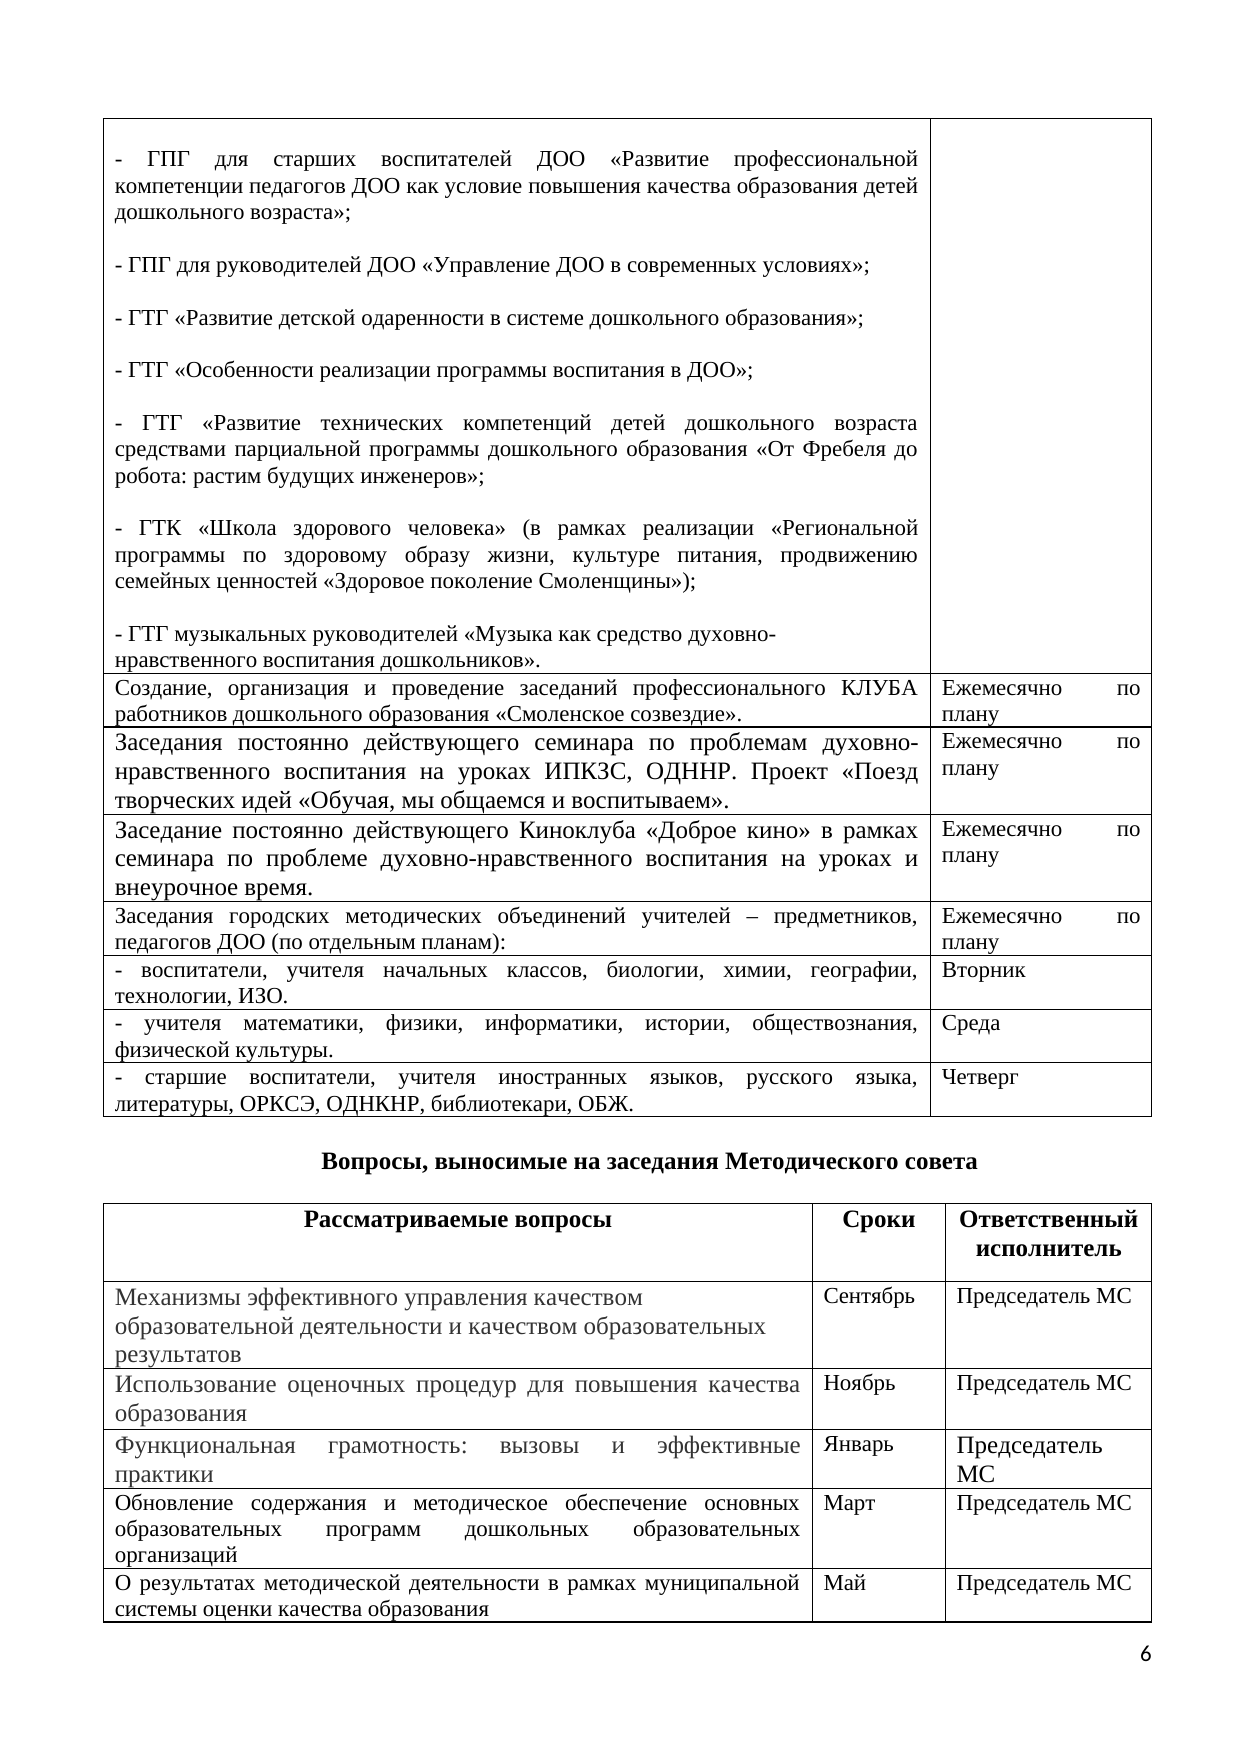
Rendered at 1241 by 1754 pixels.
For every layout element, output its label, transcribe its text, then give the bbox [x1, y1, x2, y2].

table_header Рассматриваемые вопросы [104, 1204, 812, 1281]
table_cell Среда [931, 1010, 1151, 1062]
table_cell Ежемесячно по плану [931, 728, 1151, 814]
table_cell Механизмы эффективного управления качеством образовательной деятельности и качеством образовательных результатов [104, 1282, 812, 1368]
table_cell Вторник [931, 956, 1151, 1008]
table_header Сроки [813, 1204, 945, 1281]
table_cell Председатель МС [946, 1430, 1151, 1488]
table_cell - старшие воспитатели, учителя иностранных языков, русского языка, литературы, ОРКСЭ, ОДНКНР, библиотекари, ОБЖ. [104, 1063, 930, 1116]
table_cell Ноябрь [813, 1369, 945, 1429]
table_cell Заседания постоянно действующего семинара по проблемам духовно-нравственного воспитания на уроках ИПКЗС, ОДННР. Проект «Поезд творческих идей «Обучая, мы общаемся и воспитываем». [104, 728, 930, 814]
table_cell Функциональная грамотность: вызовы и эффективные практики [213, 1430, 812, 1488]
table_cell Январь [813, 1430, 945, 1488]
table_cell Использование оценочных процедур для повышения качества образования [104, 1369, 812, 1429]
table_cell Ежемесячно по плану [931, 902, 1151, 955]
table_cell Обновление содержания и методическое обеспечение основных образовательных программ дошкольных образовательных организаций [104, 1489, 812, 1568]
table_cell Март [813, 1489, 945, 1568]
table_cell Ежемесячно по плану [931, 674, 1151, 726]
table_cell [931, 119, 1151, 673]
table_cell Председатель МС [946, 1489, 1151, 1568]
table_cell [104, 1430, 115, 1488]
table_header Ответственный исполнитель [946, 1204, 1151, 1281]
table_cell Председатель МС [946, 1282, 1151, 1368]
table_cell - воспитатели, учителя начальных классов, биологии, химии, географии, технологии, ИЗО. [104, 956, 930, 1008]
table_cell Заседание постоянно действующего Киноклуба «Доброе кино» в рамках семинара по проблеме духовно-нравственного воспитания на уроках и внеурочное время. [104, 815, 930, 901]
table_cell О результатах методической деятельности в рамках муниципальной системы оценки качества образования [104, 1569, 812, 1621]
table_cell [104, 119, 930, 673]
table_cell Ежемесячно по плану [931, 815, 1151, 901]
list Вопросы, выносимые на заседания Методического совета [148, 1146, 1152, 1174]
table_cell Четверг [931, 1063, 1151, 1116]
table_cell Председатель МС [946, 1569, 1151, 1621]
table_cell Председатель МС [946, 1369, 1151, 1429]
table_cell - учителя математики, физики, информатики, истории, обществознания, физической культуры. [104, 1010, 930, 1062]
table_cell Создание, организация и проведение заседаний профессионального КЛУБА работников дошкольного образования «Смоленское созвездие». [104, 674, 930, 726]
table_cell Май [813, 1569, 945, 1621]
table_cell Сентябрь [813, 1282, 945, 1368]
table_cell Заседания городских методических объединений учителей – предметников, педагогов ДОО (по отдельным планам): [104, 902, 930, 955]
